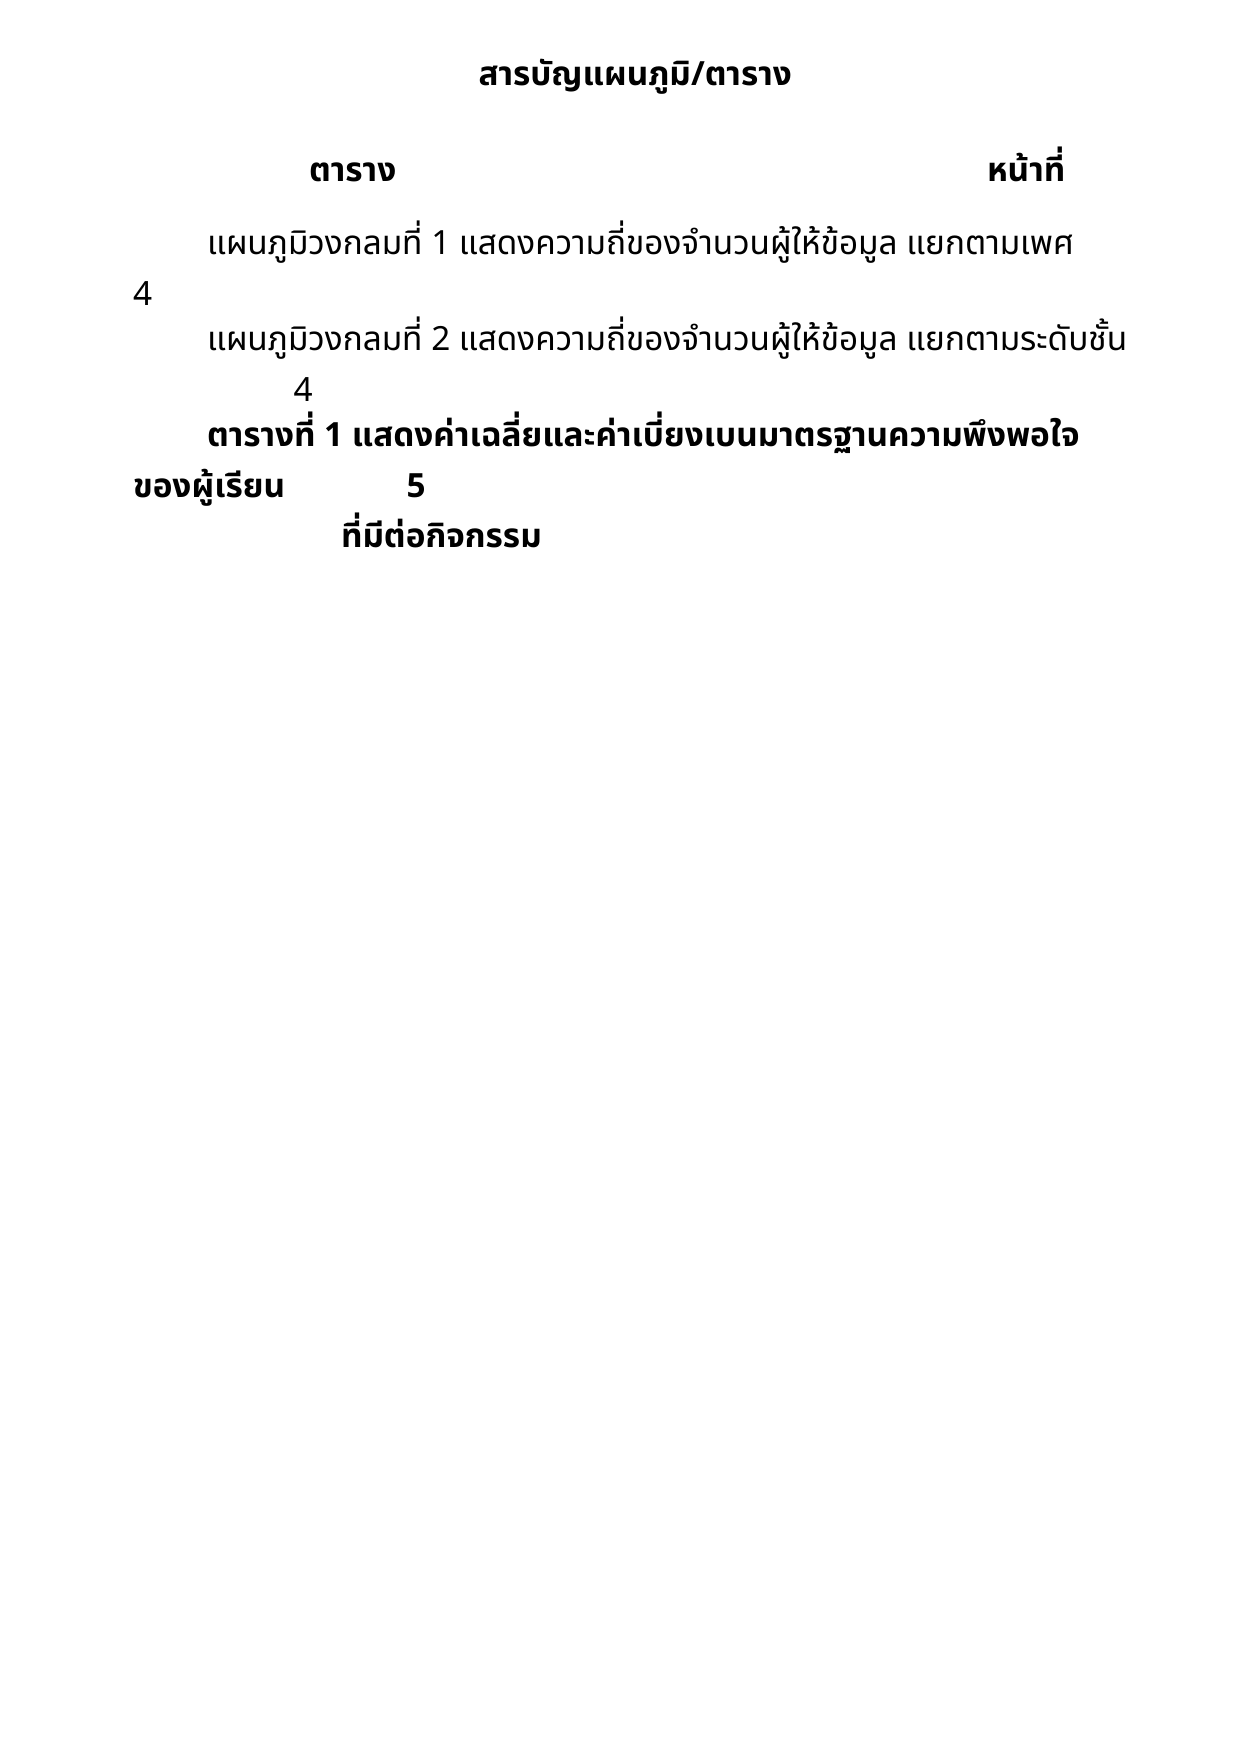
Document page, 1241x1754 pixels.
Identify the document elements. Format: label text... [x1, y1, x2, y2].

text ตาราง หน้าที่ [133, 146, 1137, 196]
text แผนภูมิวงกลมที่ 2 แสดงความถี่ของจำนวนผู้ให้ข้อมูล แยกตามระดับชั้น 4 [133, 315, 1137, 411]
text ตารางที่ 1 แสดงค่าเฉลี่ยและค่าเบี่ยงเบนมาตรฐานความพึงพอใจของผู้เรียน 5 [133, 411, 1137, 512]
text ที่มีต่อกิจกรรม [133, 512, 1137, 563]
text แผนภูมิวงกลมที่ 1 แสดงความถี่ของจำนวนผู้ให้ข้อมูล แยกตามเพศ 4 [133, 219, 1137, 315]
text สารบัญแผนภูมิ/ตาราง [133, 50, 1137, 100]
